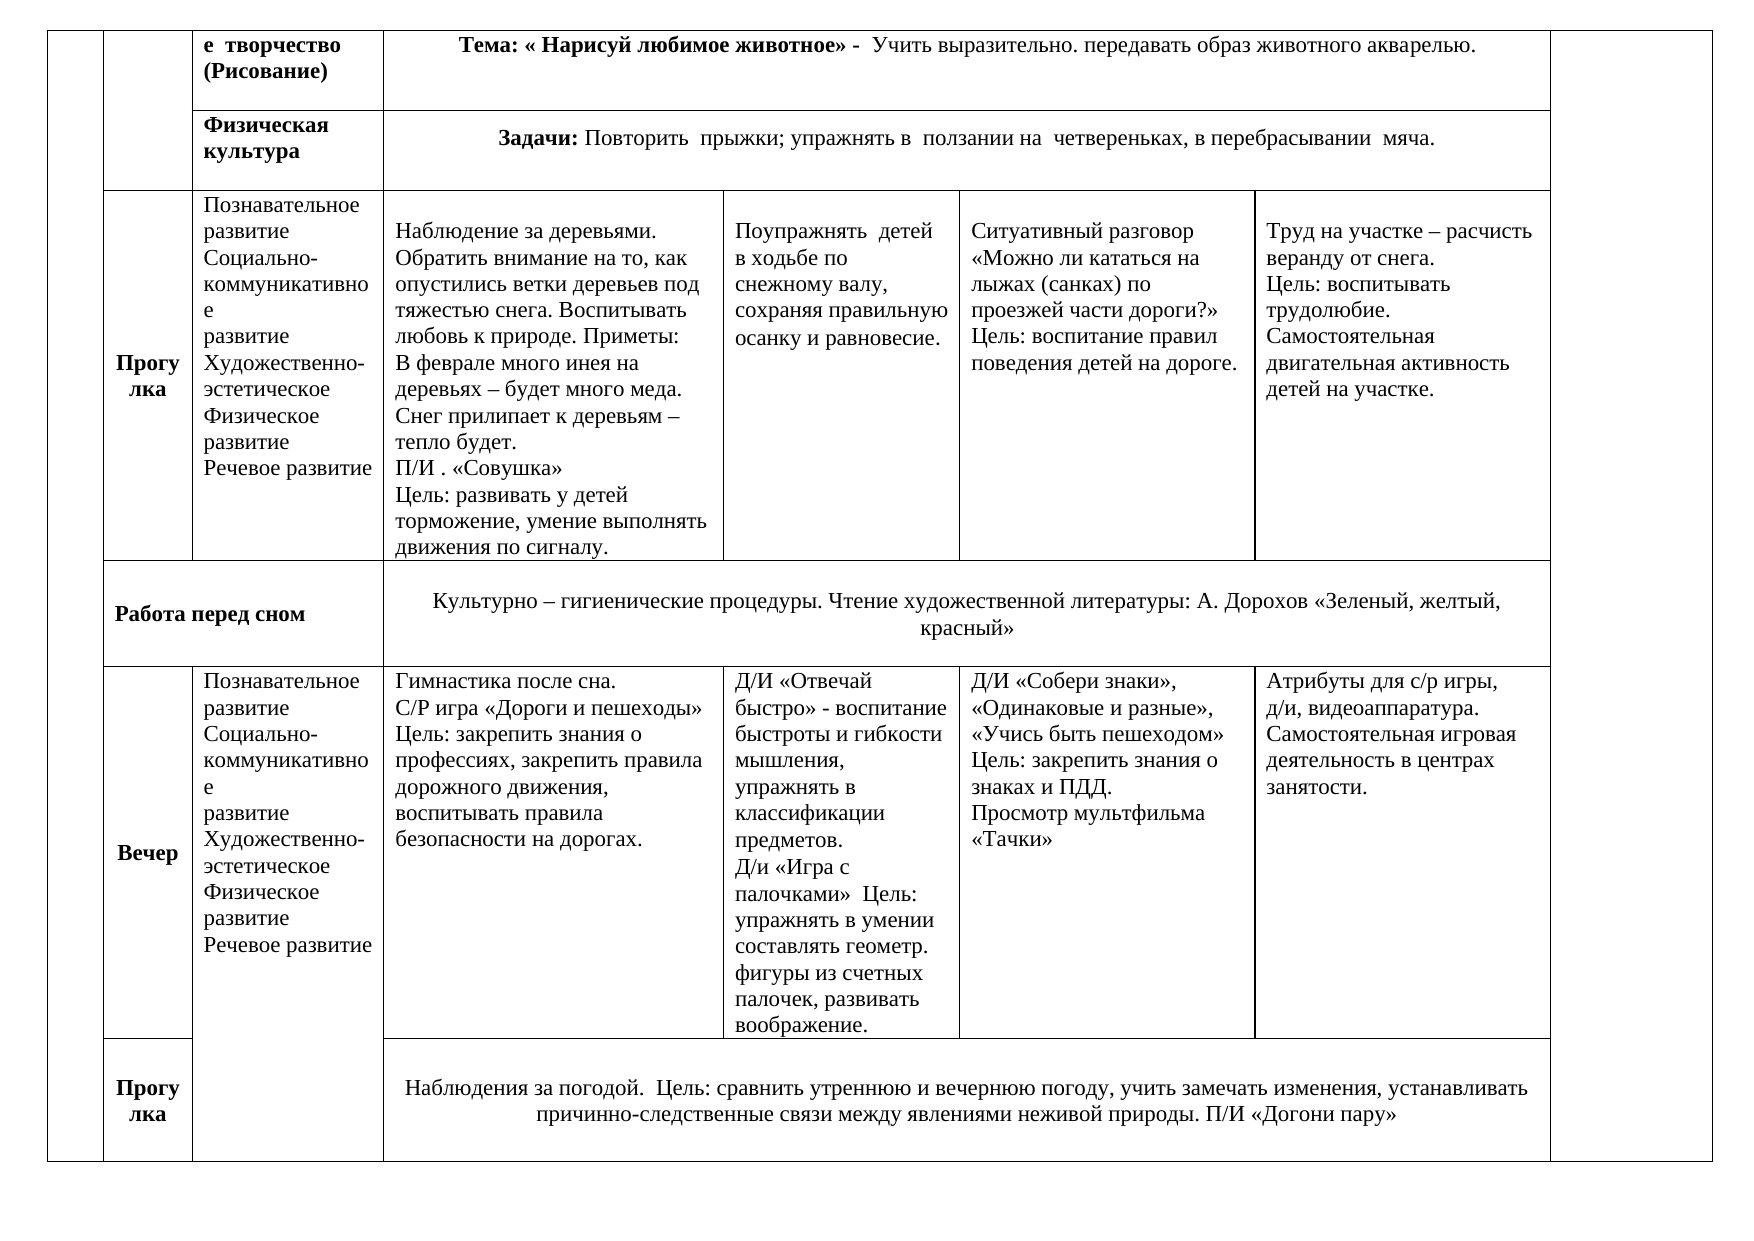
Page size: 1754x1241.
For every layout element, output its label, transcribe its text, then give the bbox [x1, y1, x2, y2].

table_cell Познавательное развитие Социально- коммуникативное развитие Художественно- эстетическое Физическое развитие Речевое развитие [193, 191, 383, 560]
table_cell Ситуативный разговор «Можно ли кататься на лыжах (санках) по проезжей части дороги?» Цель: воспитание правил поведения детей на дороге. [960, 191, 1254, 560]
table_cell Д/И «Собери знаки», «Одинаковые и разные», «Учись быть пешеходом» Цель: закрепить знания о знаках и ПДД. Просмотр мультфильма «Тачки» [960, 667, 1254, 1038]
table_cell Работа перед сном [104, 561, 383, 666]
table_cell Вечер [104, 667, 192, 1038]
table_cell Гимнастика после сна. С/Р игра «Дороги и пешеходы» Цель: закрепить знания о профессиях, закрепить правила дорожного движения, воспитывать правила безопасности на дорогах. [384, 667, 723, 1038]
table_cell Д/И «Отвечай быстро» - воспитание быстроты и гибкости мышления, упражнять в классификации предметов. Д/и «Игра с палочками» Цель: упражнять в умении составлять геометр. фигуры из счетных палочек, развивать воображение. [724, 667, 959, 1038]
table_cell Прогулка [104, 1039, 192, 1161]
table_cell Культурно – гигиенические процедуры. Чтение художественной литературы: А. Дорохов «Зеленый, желтый, красный» [384, 561, 1550, 666]
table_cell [193, 31, 383, 110]
table_cell Задачи: Повторить прыжки; упражнять в ползании на четвереньках, в перебрасывании мяча. [384, 111, 1550, 190]
table_cell Атрибуты для с/р игры, д/и, видеоаппаратура. Самостоятельная игровая деятельность в центрах занятости. [1256, 667, 1550, 1038]
table_cell Прогулка [104, 191, 192, 560]
table_cell Наблюдение за деревьями. Обратить внимание на то, как опустились ветки деревьев под тяжестью снега. Воспитывать любовь к природе. Приметы: В феврале много инея на деревьях – будет много меда. Снег прилипает к деревьям – тепло будет. П/И . «Совушка» Цель: развивать у детей торможение, умение выполнять движения по сигналу. [384, 191, 723, 560]
table_cell Труд на участке – расчисть веранду от снега. Цель: воспитывать трудолюбие. Самостоятельная двигательная активность детей на участке. [1256, 191, 1550, 560]
table_cell Познавательное развитие Социально- коммуникативное развитие Художественно- эстетическое Физическое развитие Речевое развитие [193, 667, 383, 1161]
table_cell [384, 31, 1550, 110]
table_cell Физическая культура [193, 111, 383, 190]
table_cell Поупражнять детей в ходьбе по снежному валу, сохраняя правильную осанку и равновесие. [724, 191, 959, 560]
table_cell Наблюдения за погодой. Цель: сравнить утреннюю и вечернюю погоду, учить замечать изменения, устанавливать причинно-следственные связи между явлениями неживой природы. П/И «Догони пару» [384, 1039, 1550, 1161]
